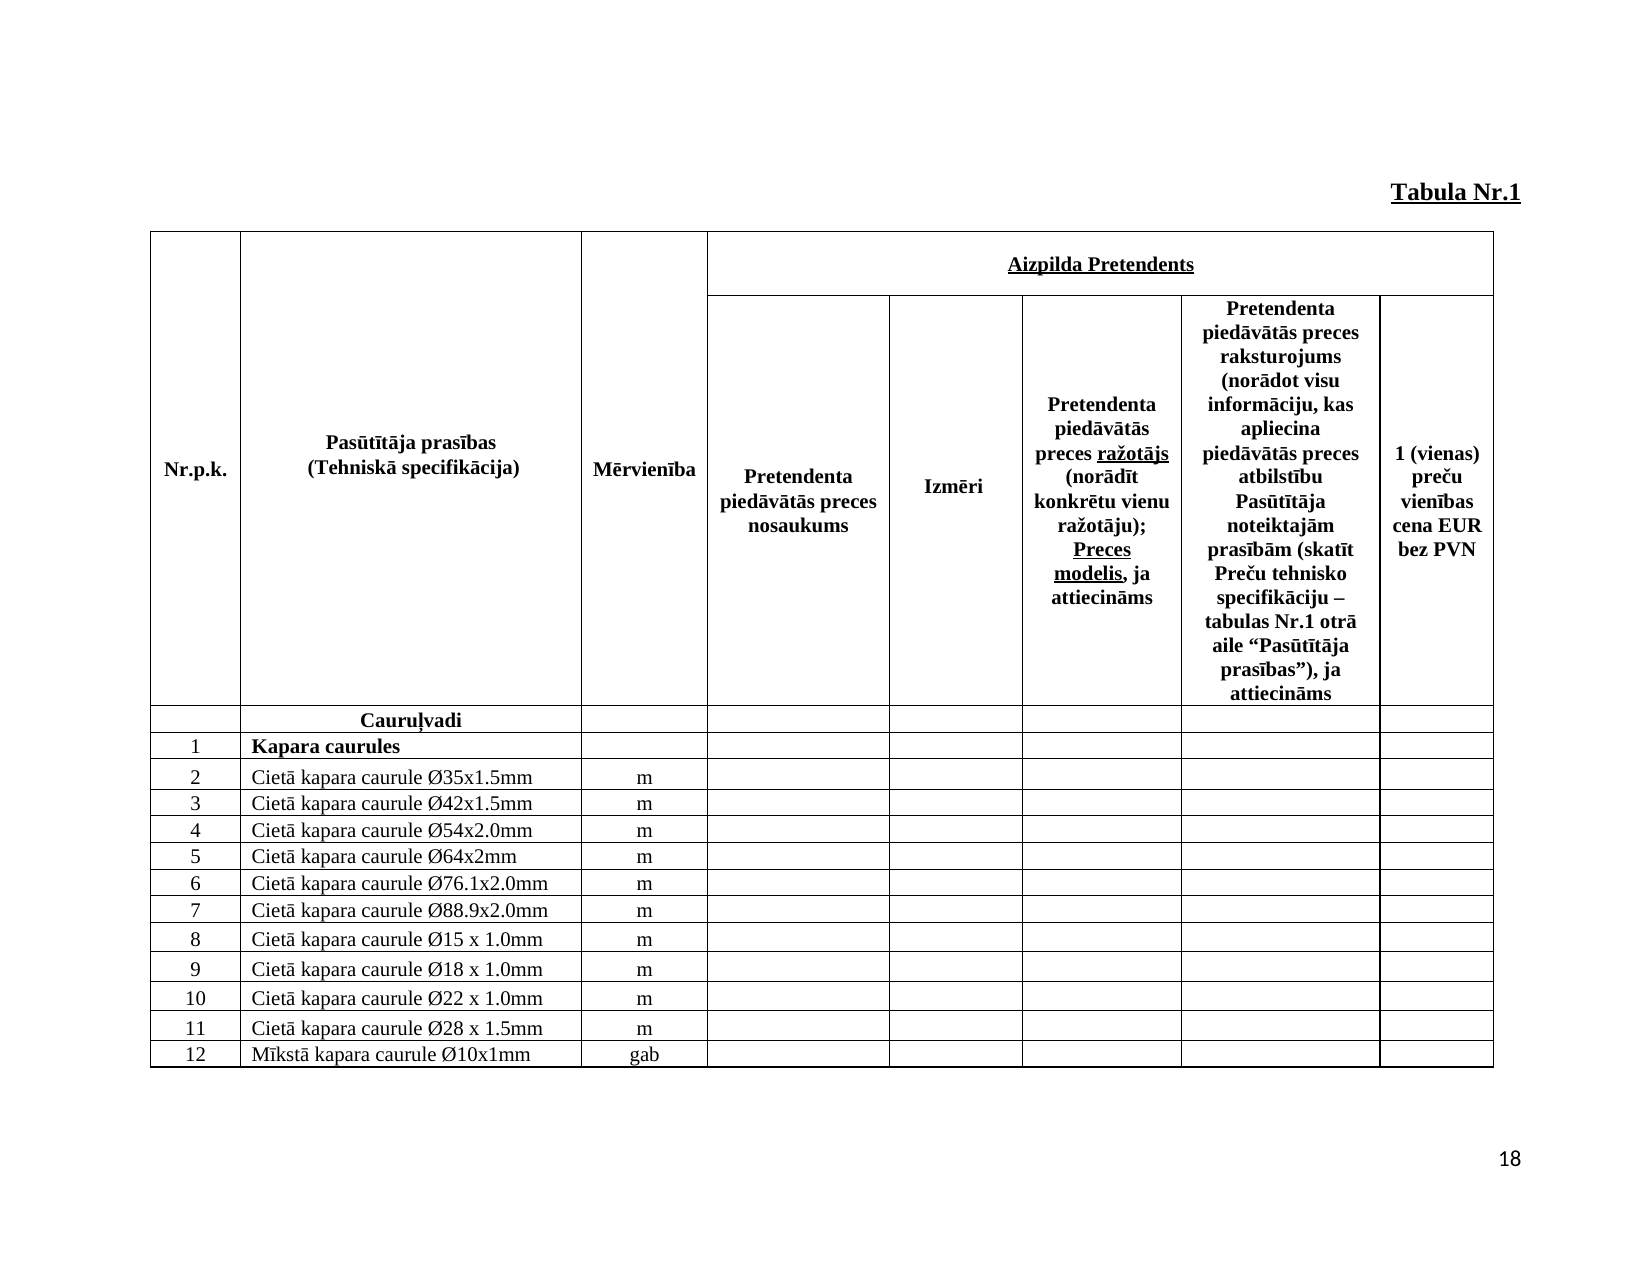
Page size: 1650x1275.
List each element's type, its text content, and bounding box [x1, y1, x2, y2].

table_cell [708, 896, 889, 922]
table_cell [1381, 923, 1493, 951]
table_cell m [582, 816, 707, 842]
table_cell [890, 733, 1022, 758]
table_cell [1182, 896, 1379, 922]
table_cell [890, 1011, 1022, 1040]
table_cell [1023, 706, 1181, 732]
table_cell [1381, 896, 1493, 922]
table_cell Cietā kapara caurule Ø54x2.0mm [241, 816, 581, 842]
table_cell [1182, 816, 1379, 842]
table_cell 9 [151, 952, 240, 981]
table_cell m [582, 843, 707, 868]
table_cell [708, 923, 889, 951]
table_cell [890, 843, 1022, 868]
table_cell [708, 952, 889, 981]
table_cell [1023, 896, 1181, 922]
table_cell [1023, 816, 1181, 842]
table_cell [1182, 1011, 1379, 1040]
table_cell [1381, 706, 1493, 732]
table_cell m [582, 982, 707, 1010]
table_cell Cietā kapara caurule Ø76.1x2.0mm [241, 870, 581, 895]
table_cell [708, 816, 889, 842]
table_cell [890, 1041, 1022, 1066]
table_cell [1381, 982, 1493, 1010]
table_cell [1182, 733, 1379, 758]
table_cell 6 [151, 870, 240, 895]
table_cell [151, 706, 240, 732]
table_cell [890, 952, 1022, 981]
table_cell [1023, 759, 1181, 789]
table_cell 1 (vienas) preču vienības cena EUR bez PVN [1381, 296, 1493, 705]
table_cell [1381, 1041, 1493, 1066]
table_cell [1381, 733, 1493, 758]
table_cell [708, 706, 889, 732]
table_cell [890, 870, 1022, 895]
table_cell [708, 843, 889, 868]
table_cell [890, 896, 1022, 922]
table_cell 11 [151, 1011, 240, 1040]
table_cell [1381, 816, 1493, 842]
table_cell [890, 706, 1022, 732]
table_cell [1023, 1041, 1181, 1066]
table_cell [890, 816, 1022, 842]
table_cell [1381, 870, 1493, 895]
table_cell 10 [151, 982, 240, 1010]
table_cell Kapara caurules [241, 733, 581, 758]
table_cell [1023, 733, 1181, 758]
table_cell [1023, 923, 1181, 951]
table_cell [1182, 706, 1379, 732]
table_cell Izmēri [890, 296, 1022, 705]
table_cell [1182, 1041, 1379, 1066]
table_cell m [582, 790, 707, 815]
table_cell 4 [151, 816, 240, 842]
table_cell [1381, 1011, 1493, 1040]
table_cell 7 [151, 896, 240, 922]
table_cell Cietā kapara caurule Ø42x1.5mm [241, 790, 581, 815]
table_cell 8 [151, 923, 240, 951]
table_cell Cietā kapara caurule Ø64x2mm [241, 843, 581, 868]
table_cell [1182, 790, 1379, 815]
table_cell 12 [151, 1041, 240, 1066]
table_cell [1023, 870, 1181, 895]
table_header Pasūtītāja prasības (Tehniskā specifikācija) [241, 232, 581, 705]
table_cell [1381, 790, 1493, 815]
table_cell [1182, 923, 1379, 951]
table_cell [1023, 982, 1181, 1010]
table_cell Pretendenta piedāvātās preces nosaukums [708, 296, 889, 705]
table_cell Cauruļvadi [241, 706, 581, 732]
table_cell [582, 706, 707, 732]
table_cell m [582, 923, 707, 951]
table_cell [1182, 982, 1379, 1010]
text Tabula Nr.1 [150, 177, 1521, 206]
table_cell [1023, 1011, 1181, 1040]
table_cell [1381, 843, 1493, 868]
table_cell [582, 733, 707, 758]
table_cell m [582, 896, 707, 922]
table_cell [1182, 870, 1379, 895]
table_cell m [582, 1011, 707, 1040]
table_header Aizpilda Pretendents [708, 232, 1493, 295]
table_cell 1 [151, 733, 240, 758]
table_cell [890, 982, 1022, 1010]
table_cell [708, 982, 889, 1010]
table_cell [708, 870, 889, 895]
table_cell [1023, 843, 1181, 868]
table_cell [708, 759, 889, 789]
table_cell Cietā kapara caurule Ø28 x 1.5mm [241, 1011, 581, 1040]
table_cell [1381, 759, 1493, 789]
table_cell Cietā kapara caurule Ø18 x 1.0mm [241, 952, 581, 981]
table_cell [1182, 759, 1379, 789]
table_cell gab [582, 1041, 707, 1066]
table_cell m [582, 870, 707, 895]
table_cell [1182, 952, 1379, 981]
table_cell Cietā kapara caurule Ø22 x 1.0mm [241, 982, 581, 1010]
table_cell [708, 1041, 889, 1066]
table_cell m [582, 759, 707, 789]
table_cell [890, 790, 1022, 815]
table_cell [1182, 843, 1379, 868]
table_cell Cietā kapara caurule Ø88.9x2.0mm [241, 896, 581, 922]
table_cell Cietā kapara caurule Ø15 x 1.0mm [241, 923, 581, 951]
table_cell Pretendenta piedāvātās preces raksturojums (norādot visu informāciju, kas apliecina piedāvātās preces atbilstību Pasūtītāja noteiktajām prasībām (skatīt Preču tehnisko specifikāciju – tabulas Nr.1 otrā aile “Pasūtītāja prasības”), ja attiecināms [1182, 296, 1379, 705]
table_cell Pretendenta piedāvātās preces ražotājs (norādīt konkrētu vienu ražotāju); Preces modelis, ja attiecināms [1023, 296, 1181, 705]
table_cell Cietā kapara caurule Ø35x1.5mm [241, 759, 581, 789]
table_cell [241, 1041, 581, 1066]
table_cell [708, 790, 889, 815]
table_header Mērvienība [582, 232, 707, 705]
table_cell 2 [151, 759, 240, 789]
table_cell [1023, 952, 1181, 981]
table_cell [1023, 790, 1181, 815]
table_cell [708, 1011, 889, 1040]
table_cell [890, 923, 1022, 951]
table_cell 5 [151, 843, 240, 868]
table_header Nr.p.k. [151, 232, 240, 705]
table_cell [1381, 952, 1493, 981]
table_cell 3 [151, 790, 240, 815]
table_cell m [582, 952, 707, 981]
table_cell [708, 733, 889, 758]
table_cell [890, 759, 1022, 789]
